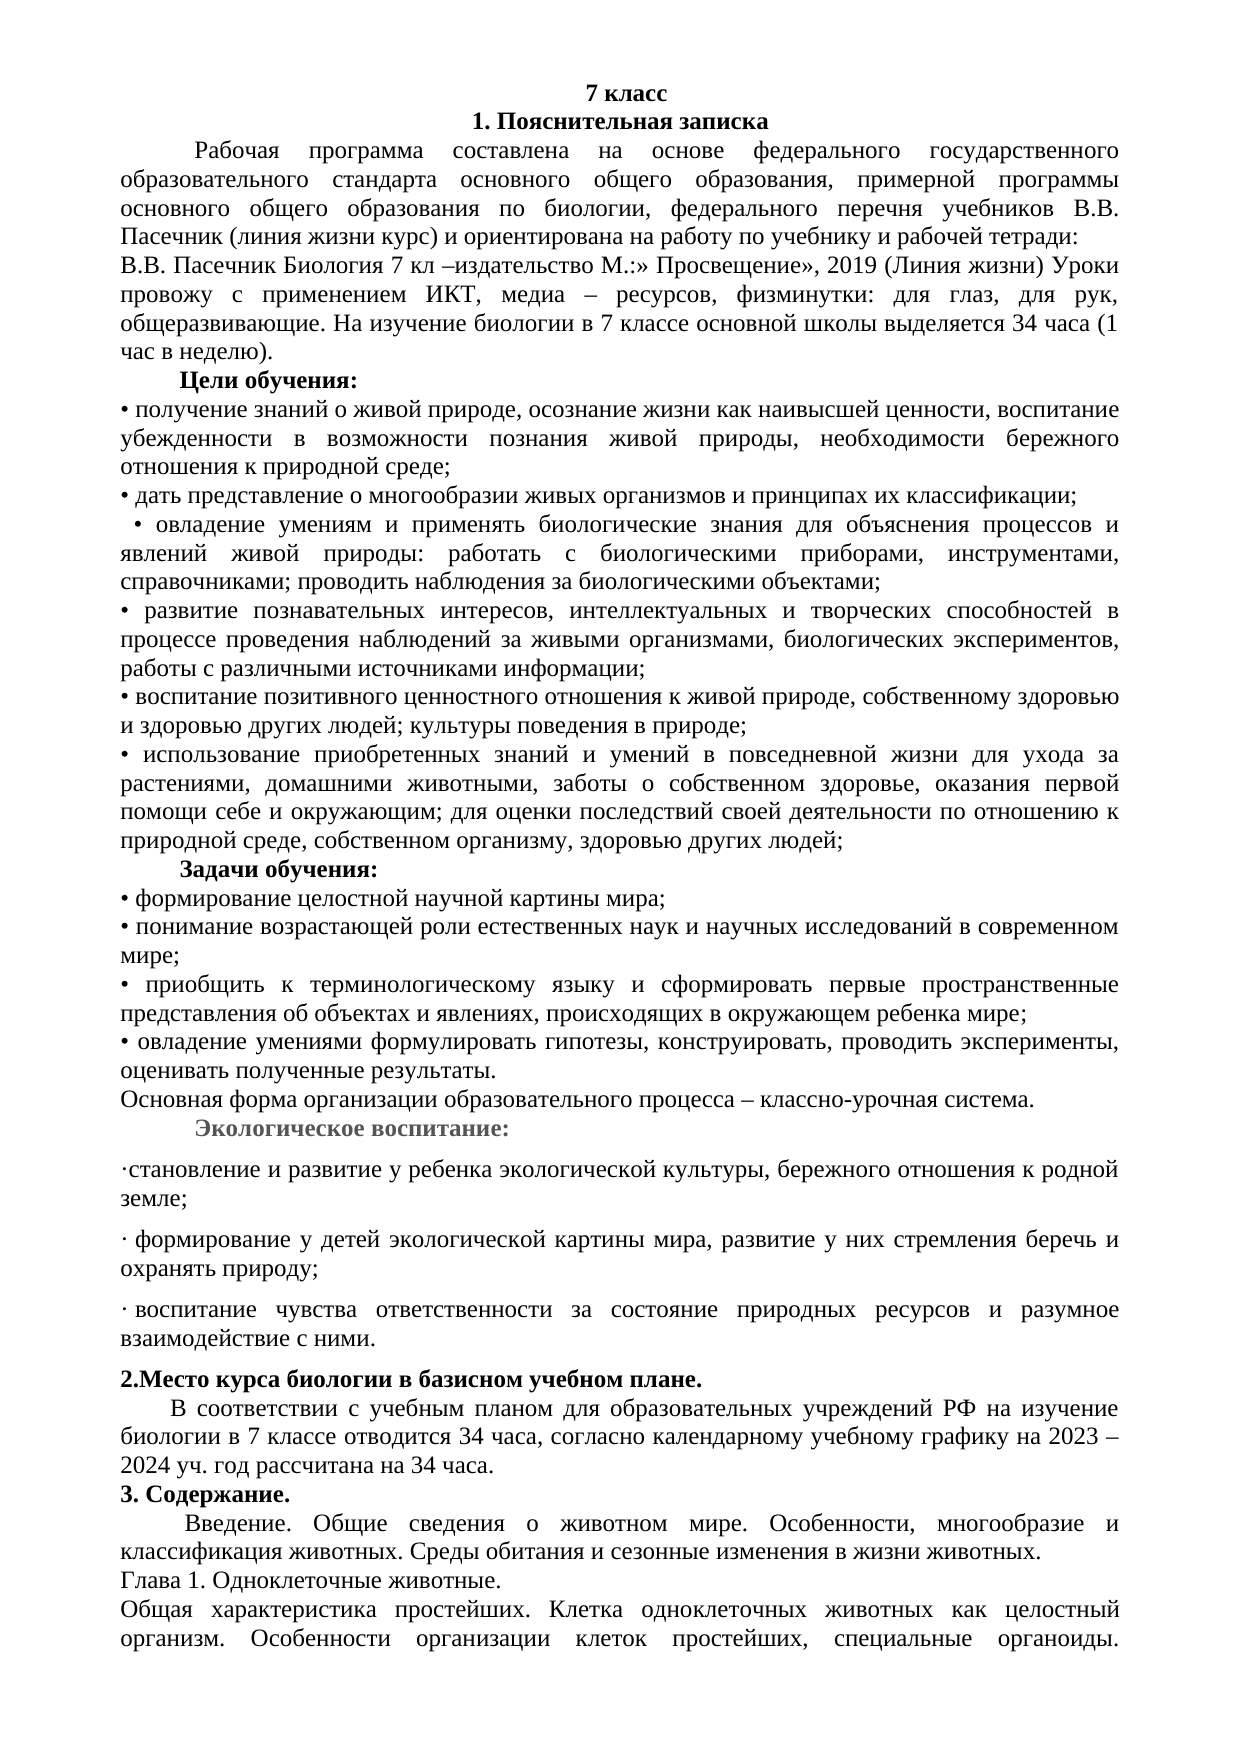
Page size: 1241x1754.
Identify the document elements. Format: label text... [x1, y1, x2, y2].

text ·становление и развитие у ребенка экологической культуры, бережного отношения к родной земле; [120, 1154, 1120, 1211]
text В.В. Пасечник Биология 7 кл –издательство М.:» Просвещение», 2019 (Линия жизни) Уроки провожу с применением ИКТ, медиа – ресурсов, физминутки: для глаз, для рук, общеразвивающие. На изучение биологии в 7 классе основной школы выделяется 34 часа (1 час в неделю). [120, 250, 1120, 365]
text · воспитание чувства ответственности за состояние природных ресурсов и разумное взаимодействие с ними. [120, 1294, 1120, 1351]
text • развитие познавательных интересов, интеллектуальных и творческих способностей в процессе проведения наблюдений за живыми организмами, биологических экспериментов, работы с различными источниками информации; [120, 595, 1120, 681]
text Основная форма организации образовательного процесса – классно-урочная система. [120, 1084, 1120, 1113]
text • формирование целостной научной картины мира; [120, 883, 1120, 911]
text • овладение умениям и применять биологические знания для объяснения процессов и явлений живой природы: работать с биологическими приборами, инструментами, справочниками; проводить наблюдения за биологическими объектами; [120, 509, 1120, 595]
text • использование приобретенных знаний и умений в повседневной жизни для ухода за растениями, домашними животными, заботы о собственном здоровье, оказания первой помощи себе и окружающим; для оценки последствий своей деятельности по отношению к природной среде, собственном организму, здоровью других людей; [120, 739, 1120, 854]
text В соответствии с учебным планом для образовательных учреждений РФ на изучение биологии в 7 классе отводится 34 часа, согласно календарному учебному графику на 2023 – 2024 уч. год рассчитана на 34 часа. [120, 1393, 1120, 1479]
text 3. Содержание. [120, 1479, 1120, 1508]
text Задачи обучения: [120, 854, 1120, 883]
text Цели обучения: [120, 365, 1120, 394]
text Экологическое воспитание: [120, 1113, 1120, 1141]
text • овладение умениями формулировать гипотезы, конструировать, проводить эксперименты, оценивать полученные результаты. [120, 1026, 1120, 1084]
text · формирование у детей экологической картины мира, развитие у них стремления беречь и охранять природу; [120, 1224, 1120, 1281]
text 1. Пояснительная записка [120, 106, 1120, 135]
text Введение. Общие сведения о животном мире. Особенности, многообразие и классификация животных. Среды обитания и сезонные изменения в жизни животных. [120, 1508, 1120, 1565]
text • приобщить к терминологическому языку и сформировать первые пространственные представления об объектах и явлениях, происходящих в окружающем ребенка мире; [120, 969, 1120, 1026]
text • воспитание позитивного ценностного отношения к живой природе, собственному здоровью и здоровью других людей; культуры поведения в природе; [120, 681, 1120, 739]
text 2.Место курса биологии в базисном учебном плане. [120, 1364, 1120, 1393]
text Глава 1. Одноклеточные животные. [120, 1565, 1120, 1594]
text • получение знаний о живой природе, осознание жизни как наивысшей ценности, воспитание убежденности в возможности познания живой природы, необходимости бережного отношения к природной среде; [120, 394, 1120, 480]
text Рабочая программа составлена на основе федерального государственного образовательного стандарта основного общего образования, примерной программы основного общего образования по биологии, федерального перечня учебников В.В. Пасечник (линия жизни курс) и ориентирована на работу по учебнику и рабочей тетради: [120, 135, 1120, 250]
text 7 класс [133, 78, 1120, 106]
text • понимание возрастающей роли естественных наук и научных исследований в современном мире; [120, 911, 1120, 969]
text • дать представление о многообразии живых организмов и принципах их классификации; [120, 480, 1120, 509]
